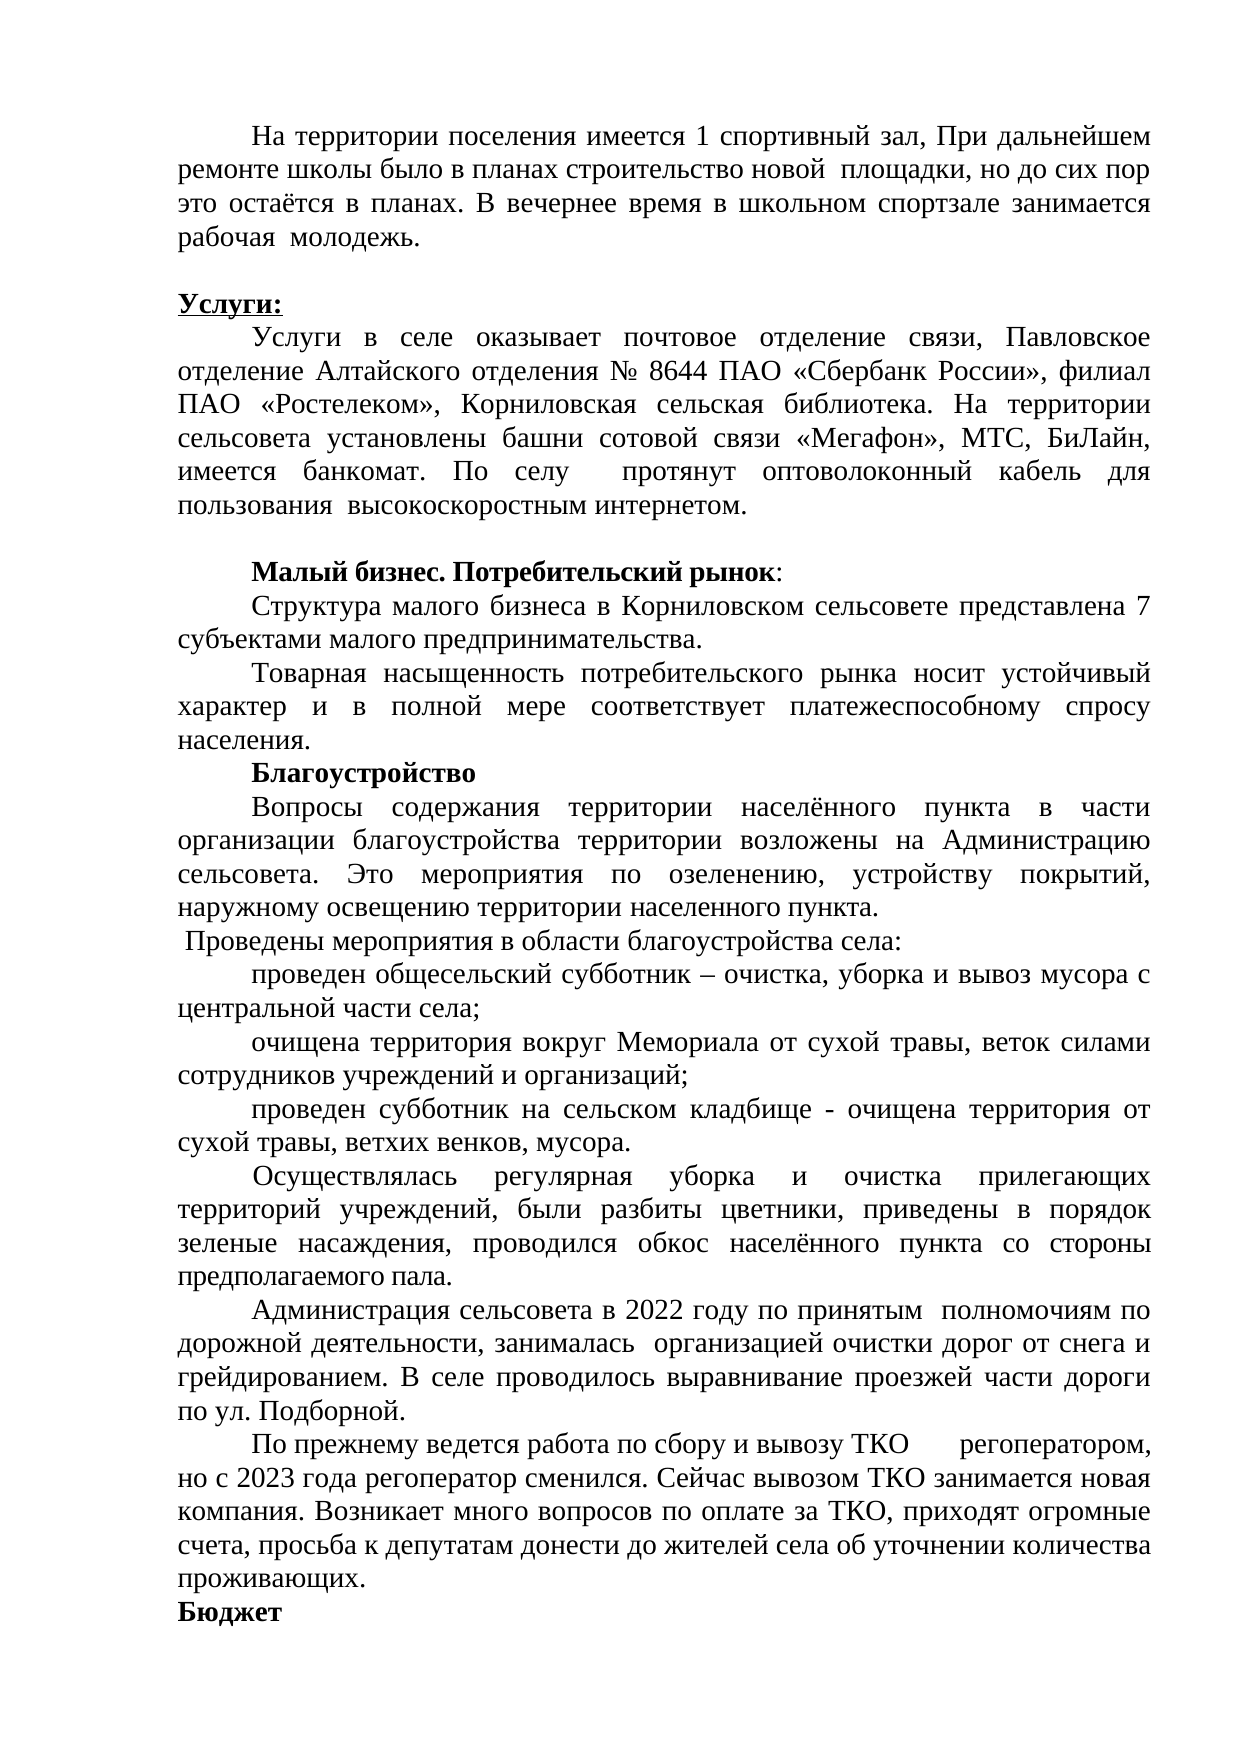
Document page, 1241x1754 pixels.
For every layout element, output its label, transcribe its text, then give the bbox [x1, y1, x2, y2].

text Осуществлялась регулярная уборка и очистка прилегающих территорий учреждений, были разбиты цветники, приведены в порядок зеленые насаждения, проводился обкос населённого пункта со стороны предполагаемого пала. [177, 1158, 1152, 1292]
text По прежнему ведется работа по сбору и вывозу ТКО регоператором, но с 2023 года регоператор сменился. Сейчас вывозом ТКО занимается новая компания. Возникает много вопросов по оплате за ТКО, приходят огромные счета, просьба к депутатам донести до жителей села об уточнении количества проживающих. [177, 1426, 1152, 1594]
text Вопросы содержания территории населённого пункта в части организации благоустройства территории возложены на Администрацию сельсовета. Это мероприятия по озеленению, устройству покрытий, наружному освещению территории населенного пункта. [177, 789, 1152, 923]
text Структура малого бизнеса в Корниловском сельсовете представлена 7 субъектами малого предпринимательства. [177, 588, 1152, 655]
text проведен субботник на сельском кладбище - очищена территория от сухой травы, ветхих венков, мусора. [177, 1091, 1152, 1158]
text Малый бизнес. Потребительский рынок: [177, 554, 1152, 588]
text Проведены мероприятия в области благоустройства села: [177, 923, 1152, 957]
text очищена территория вокруг Мемориала от сухой травы, веток силами сотрудников учреждений и организаций; [177, 1024, 1152, 1091]
text Услуги: [177, 286, 1152, 319]
text Услуги в селе оказывает почтовое отделение связи, Павловское отделение Алтайского отделения № 8644 ПАО «Сбербанк России», филиал ПАО «Ростелеком», Корниловская сельская библиотека. На территории сельсовета установлены башни сотовой связи «Мегафон», МТС, БиЛайн, имеется банкомат. По селу протянут оптоволоконный кабель для пользования высокоскоростным интернетом. [177, 319, 1152, 521]
text Товарная насыщенность потребительского рынка носит устойчивый характер и в полной мере соответствует платежеспособному спросу населения. [177, 655, 1152, 755]
text проведен общесельский субботник – очистка, уборка и вывоз мусора с центральной части села; [177, 957, 1152, 1024]
text Благоустройство [177, 755, 1152, 789]
text На территории поселения имеется 1 спортивный зал, При дальнейшем ремонте школы было в планах строительство новой площадки, но до сих пор это остаётся в планах. В вечернее время в школьном спортзале занимается рабочая молодежь. [177, 118, 1152, 252]
text Администрация сельсовета в 2022 году по принятым полномочиям по дорожной деятельности, занималась организацией очистки дорог от снега и грейдированием. В селе проводилось выравнивание проезжей части дороги по ул. Подборной. [177, 1292, 1152, 1426]
text Бюджет [177, 1594, 1152, 1627]
